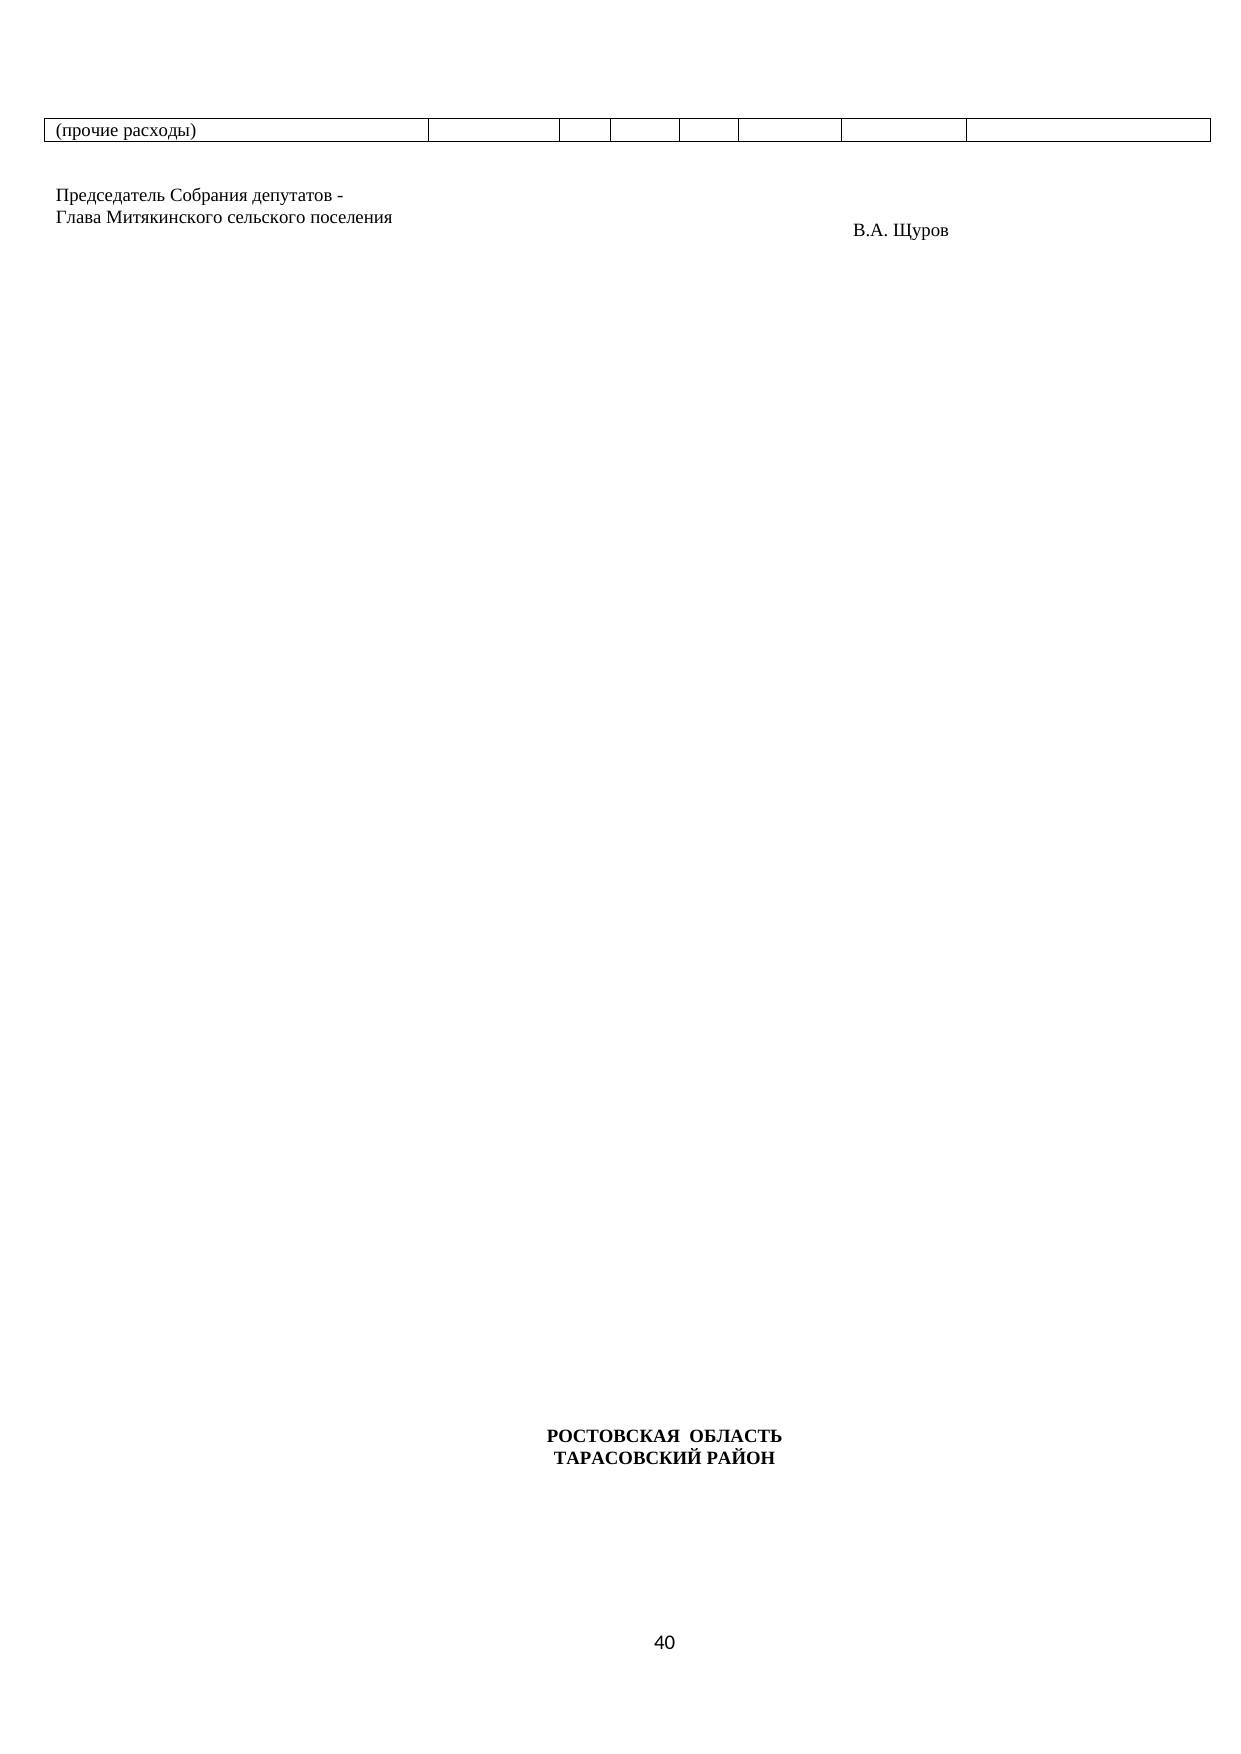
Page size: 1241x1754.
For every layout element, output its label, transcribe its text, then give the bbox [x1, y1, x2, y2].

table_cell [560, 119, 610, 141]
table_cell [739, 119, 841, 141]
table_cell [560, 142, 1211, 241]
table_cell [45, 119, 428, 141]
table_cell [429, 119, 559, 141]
text ТАРАСОВСКИЙ РАЙОН [177, 1447, 1152, 1468]
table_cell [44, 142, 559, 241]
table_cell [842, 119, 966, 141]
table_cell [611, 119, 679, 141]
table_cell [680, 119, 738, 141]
subtitle РОСТОВСКАЯ ОБЛАСТЬ [177, 1425, 1152, 1447]
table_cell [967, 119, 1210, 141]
